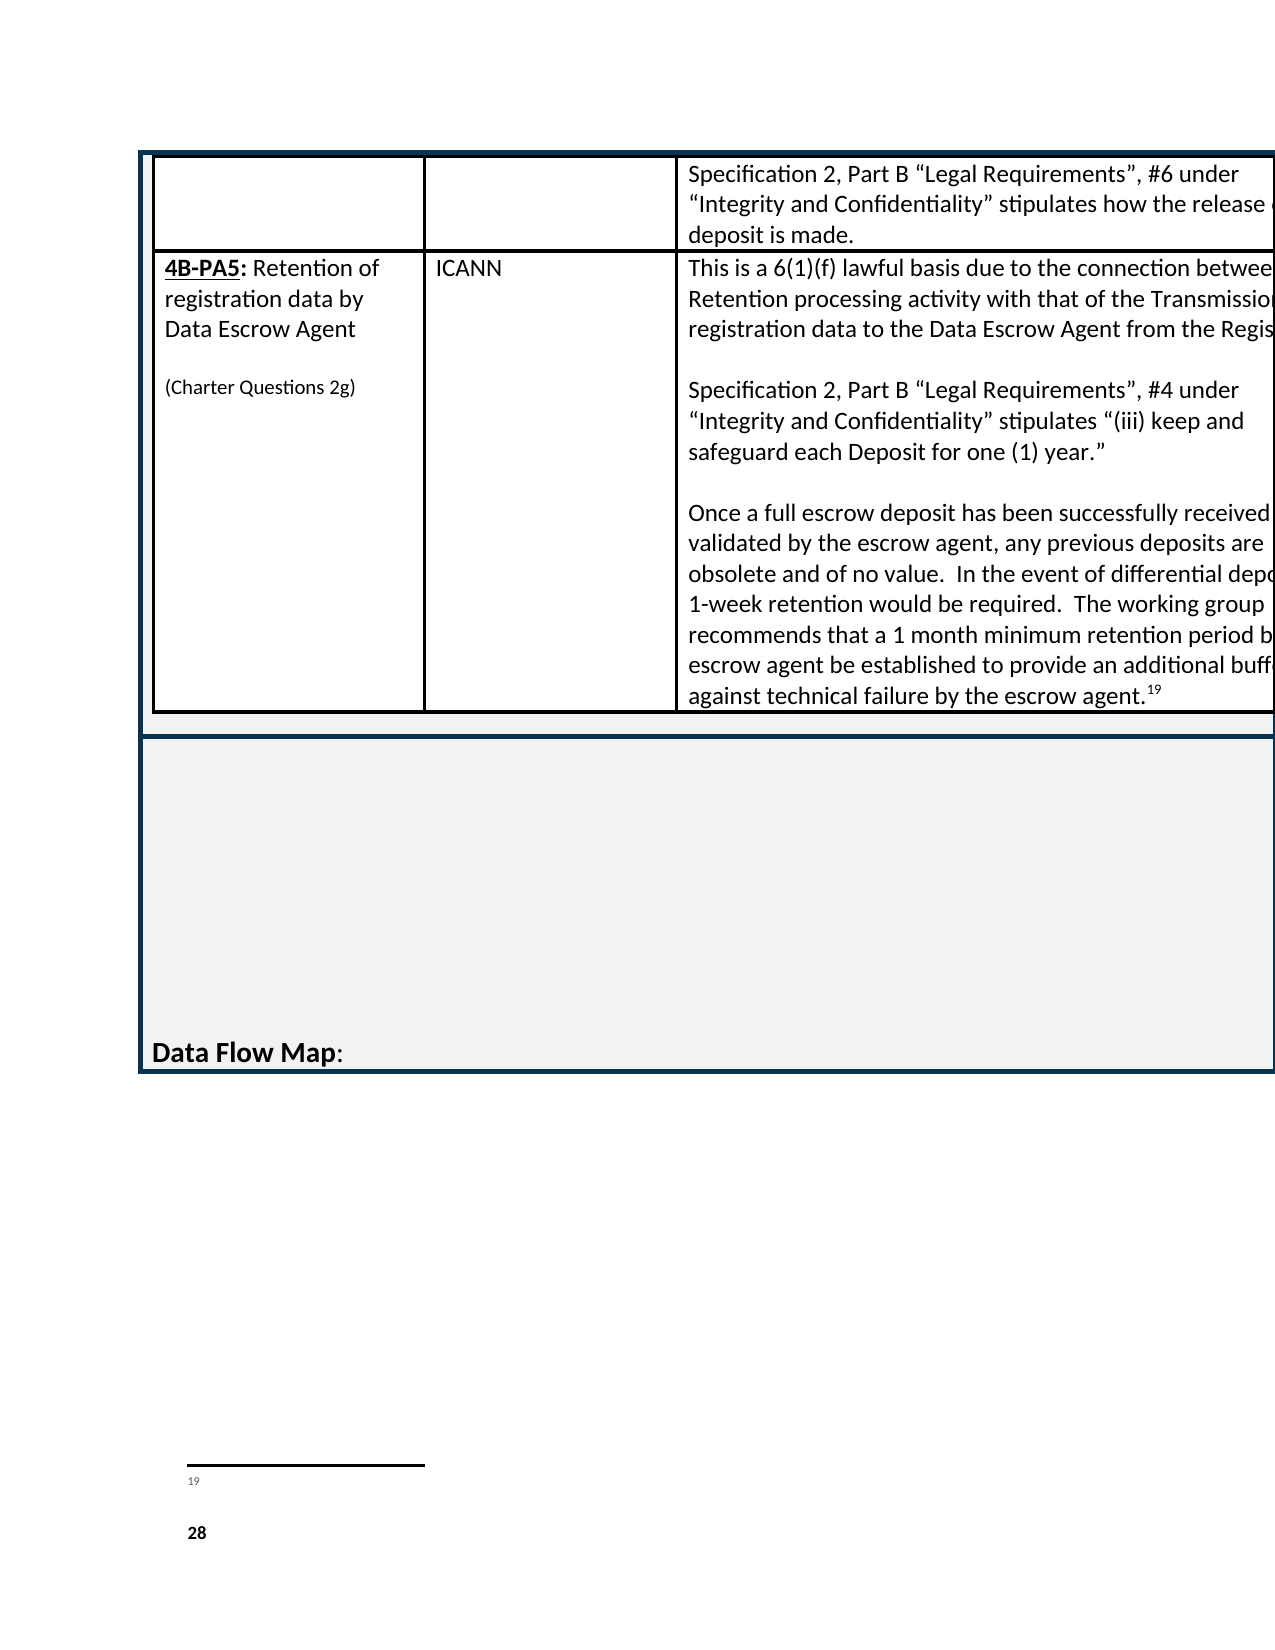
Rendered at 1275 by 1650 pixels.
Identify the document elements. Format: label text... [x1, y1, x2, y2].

table_cell Data Flow Map: [143, 739, 1273, 1069]
table_cell Lawfulness of Processing Test: [143, 155, 1273, 734]
